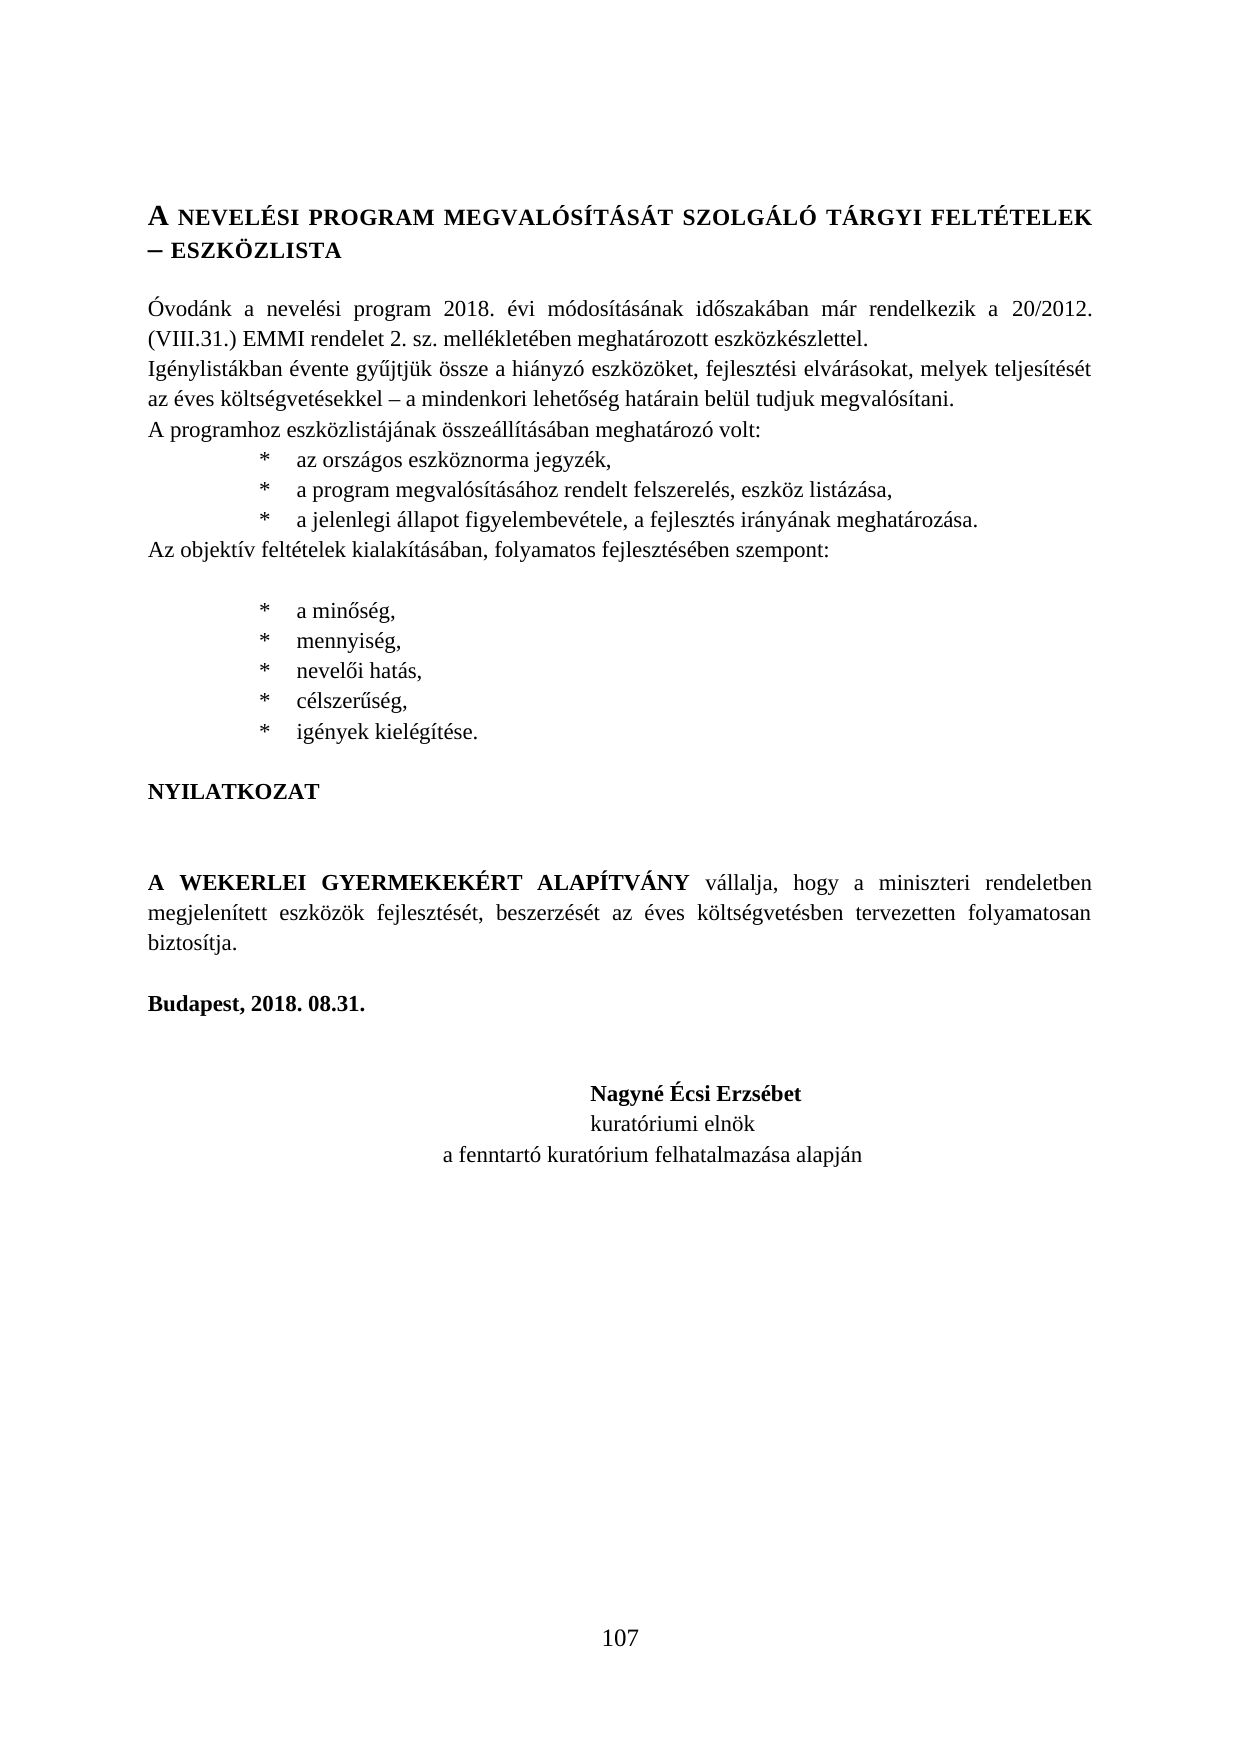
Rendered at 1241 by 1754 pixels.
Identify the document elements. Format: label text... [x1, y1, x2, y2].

list mennyiség, [259, 627, 1093, 653]
list igények kielégítése. [259, 718, 1093, 744]
text A WEKERLEI GYERMEKEKÉRT ALAPÍTVÁNY vállalja, hogy a miniszteri rendeletben megjelenített eszközök fejlesztését, beszerzését az éves költségvetésben tervezetten folyamatosan biztosítja. [148, 869, 1093, 956]
subtitle A nevelési program megvalósítását szolgáló tárgyi feltételek – eszközlista [148, 198, 1093, 265]
list az országos eszköznorma jegyzék, [259, 446, 1093, 472]
text a fenntartó kuratórium felhatalmazása alapján [148, 1141, 1093, 1167]
text A programhoz eszközlistájának összeállításában meghatározó volt: [148, 416, 1093, 442]
text Budapest, 2018. 08.31. [148, 990, 1093, 1016]
text Igénylistákban évente gyűjtjük össze a hiányzó eszközöket, fejlesztési elvárásokat, melyek teljesítését az éves költségvetésekkel – a mindenkori lehetőség határain belül tudjuk megvalósítani. [148, 355, 1093, 412]
list nevelői hatás, [259, 657, 1093, 684]
list célszerűség, [259, 688, 1093, 714]
text kuratóriumi elnök [148, 1111, 1093, 1137]
text NYILATKOZAT [148, 778, 1093, 804]
text Óvodánk a nevelési program 2018. évi módosításának időszakában már rendelkezik a 20/2012. (VIII.31.) EMMI rendelet 2. sz. mellékletében meghatározott eszközkészlettel. [148, 295, 1093, 351]
list a minőség, [259, 597, 1093, 623]
text Az objektív feltételek kialakításában, folyamatos fejlesztésében szempont: [148, 537, 1093, 563]
list a program megvalósításához rendelt felszerelés, eszköz listázása, [259, 476, 1093, 502]
list a jelenlegi állapot figyelembevétele, a fejlesztés irányának meghatározása. [259, 506, 1093, 533]
text Nagyné Écsi Erzsébet [148, 1080, 1093, 1107]
